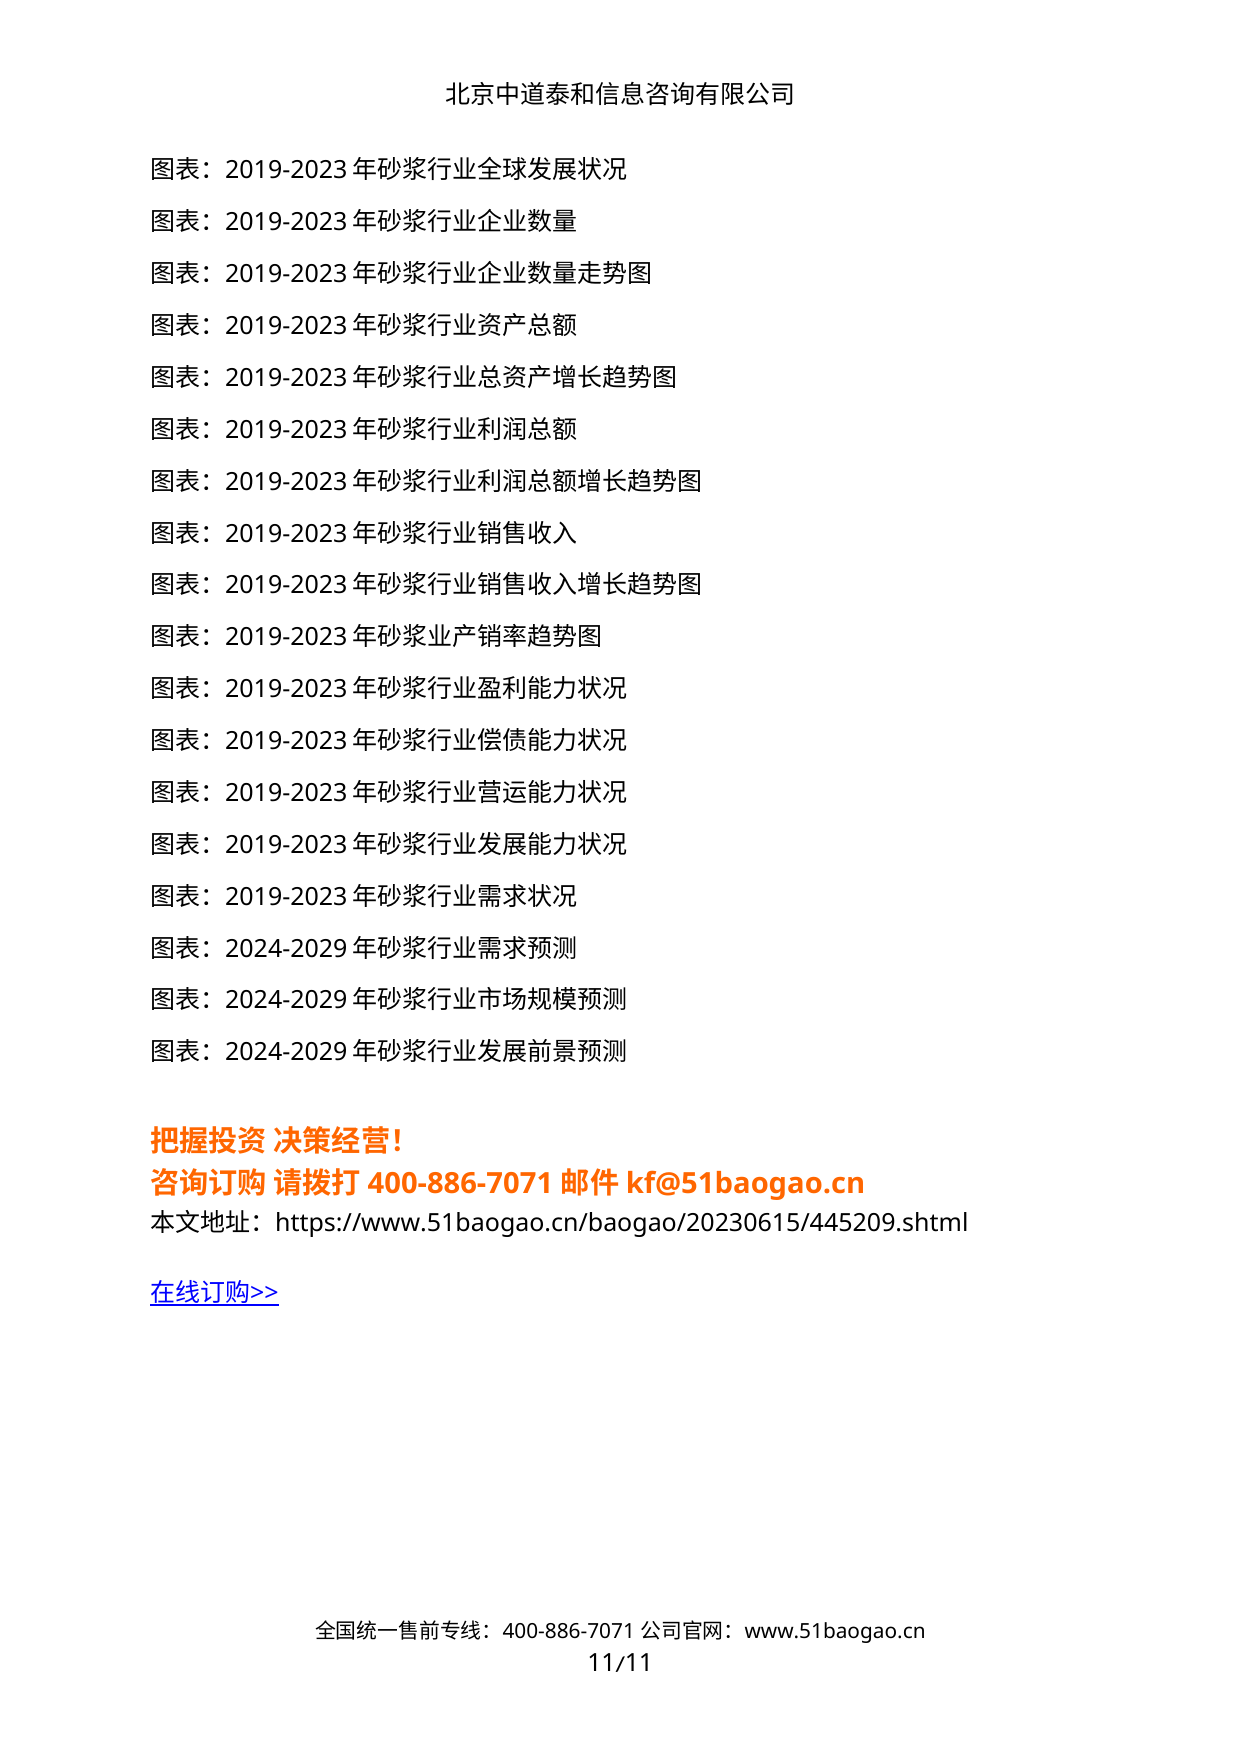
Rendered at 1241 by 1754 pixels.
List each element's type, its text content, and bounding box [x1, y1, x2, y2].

text 图表：2019-2023年砂浆行业盈利能力状况 [150, 669, 1090, 705]
text 图表：2019-2023年砂浆行业企业数量走势图 [150, 254, 1090, 290]
text 把握投资 决策经营！咨询订购 请拨打 400-886-7071 邮件 kf@51baogao.cn本文地址：https://www.51baogao.cn/baogao/20230615/445209.shtml [150, 1084, 1090, 1239]
text 图表：2019-2023年砂浆行业发展能力状况 [150, 824, 1090, 861]
text 在线订购>> [150, 1239, 1090, 1309]
text 图表：2019-2023年砂浆行业总资产增长趋势图 [150, 357, 1090, 394]
text 图表：2024-2029年砂浆行业发展前景预测 [150, 1032, 1090, 1068]
text 图表：2019-2023年砂浆业产销率趋势图 [150, 617, 1090, 653]
text 图表：2019-2023年砂浆行业利润总额增长趋势图 [150, 461, 1090, 497]
text 图表：2024-2029年砂浆行业市场规模预测 [150, 980, 1090, 1016]
text 图表：2019-2023年砂浆行业营运能力状况 [150, 772, 1090, 809]
text 图表：2024-2029年砂浆行业需求预测 [150, 928, 1090, 964]
text 图表：2019-2023年砂浆行业利润总额 [150, 409, 1090, 446]
text 图表：2019-2023年砂浆行业企业数量 [150, 202, 1090, 238]
text 图表：2019-2023年砂浆行业资产总额 [150, 306, 1090, 342]
text 图表：2019-2023年砂浆行业销售收入 [150, 513, 1090, 549]
text 图表：2019-2023年砂浆行业偿债能力状况 [150, 721, 1090, 757]
text 图表：2019-2023年砂浆行业全球发展状况 [150, 150, 1090, 186]
text 图表：2019-2023年砂浆行业销售收入增长趋势图 [150, 565, 1090, 601]
text 图表：2019-2023年砂浆行业需求状况 [150, 876, 1090, 912]
